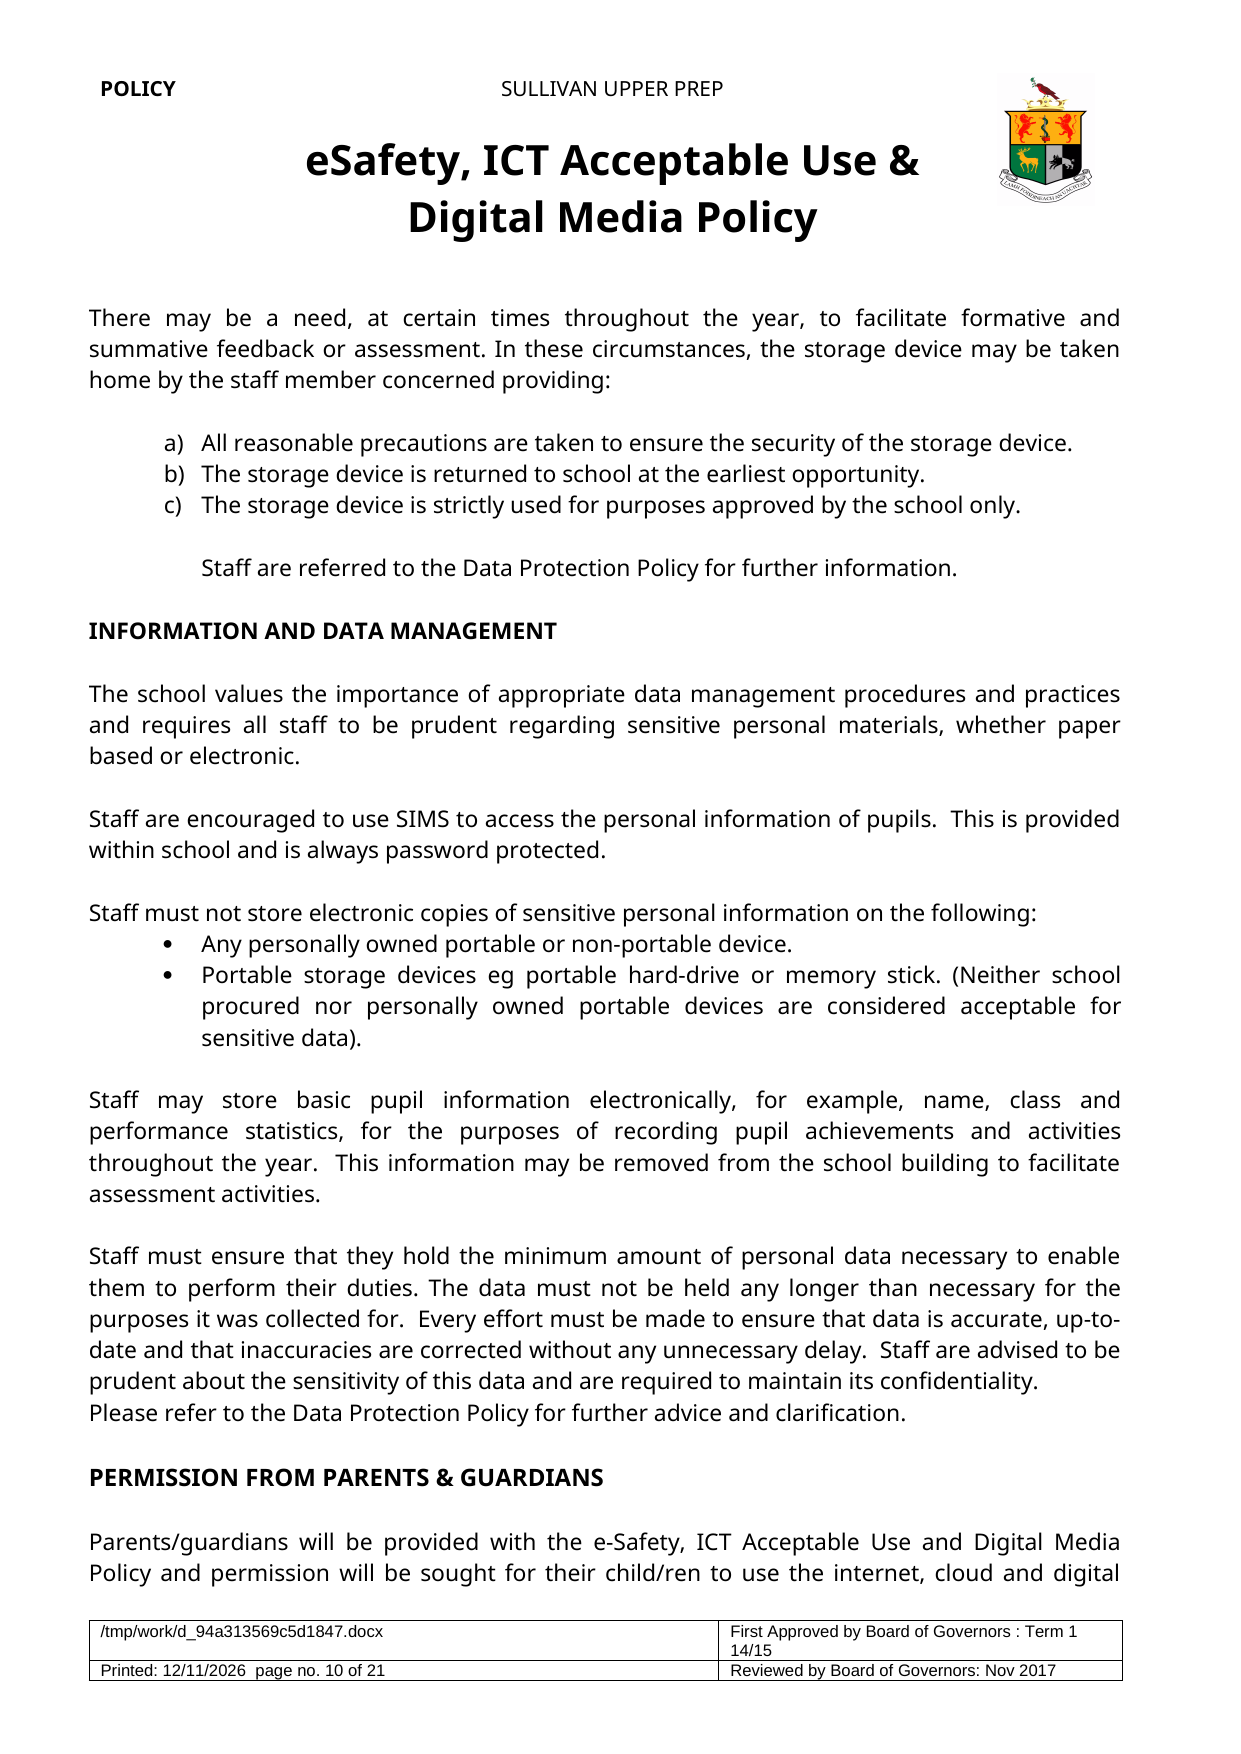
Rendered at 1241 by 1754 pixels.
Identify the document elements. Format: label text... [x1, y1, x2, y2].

list All reasonable precautions are taken to ensure the security of the storage device. [164, 426, 1122, 458]
text Staff must not store electronic copies of sensitive personal information on the following: [89, 897, 1122, 928]
text Staff are referred to the Data Protection Policy for further information. [201, 551, 1122, 583]
text The school values the importance of appropriate data management procedures and practices and requires all staff to be prudent regarding sensitive personal materials, whether paper based or electronic. [89, 678, 1122, 772]
list Any personally owned portable or non-portable device. [164, 928, 1122, 959]
text PERMISSION FROM PARENTS & GUARDIANS [89, 1460, 1122, 1493]
text Staff may store basic pupil information electronically, for example, name, class and performance statistics, for the purposes of recording pupil achievements and activities throughout the year. This information may be removed from the school building to facilitate assessment activities. [89, 1084, 1122, 1209]
text There may be a need, at certain times throughout the year, to facilitate formative and summative feedback or assessment. In these circumstances, the storage device may be taken home by the staff member concerned providing: [89, 301, 1122, 395]
list The storage device is returned to school at the earliest opportunity. [164, 458, 1122, 489]
text Staff are encouraged to use SIMS to access the personal information of pupils. This is provided within school and is always password protected. [89, 803, 1122, 865]
text INFORMATION AND DATA MANAGEMENT [89, 615, 1122, 647]
text Please refer to the Data Protection Policy for further advice and clarification. [89, 1397, 1122, 1428]
picture [996, 73, 1096, 206]
list The storage device is strictly used for purposes approved by the school only. [164, 489, 1122, 520]
list Portable storage devices eg portable hard-drive or memory stick. (Neither school procured nor personally owned portable devices are considered acceptable for sensitive data). [164, 959, 1122, 1053]
text Staff must ensure that they hold the minimum amount of personal data necessary to enable them to perform their duties. The data must not be held any longer than necessary for the purposes it was collected for. Every effort must be made to ensure that data is accurate, up-to-date and that inaccuracies are corrected without any unnecessary delay. Staff are advised to be prudent about the sensitivity of this data and are required to maintain its confidentiality. [89, 1240, 1122, 1397]
